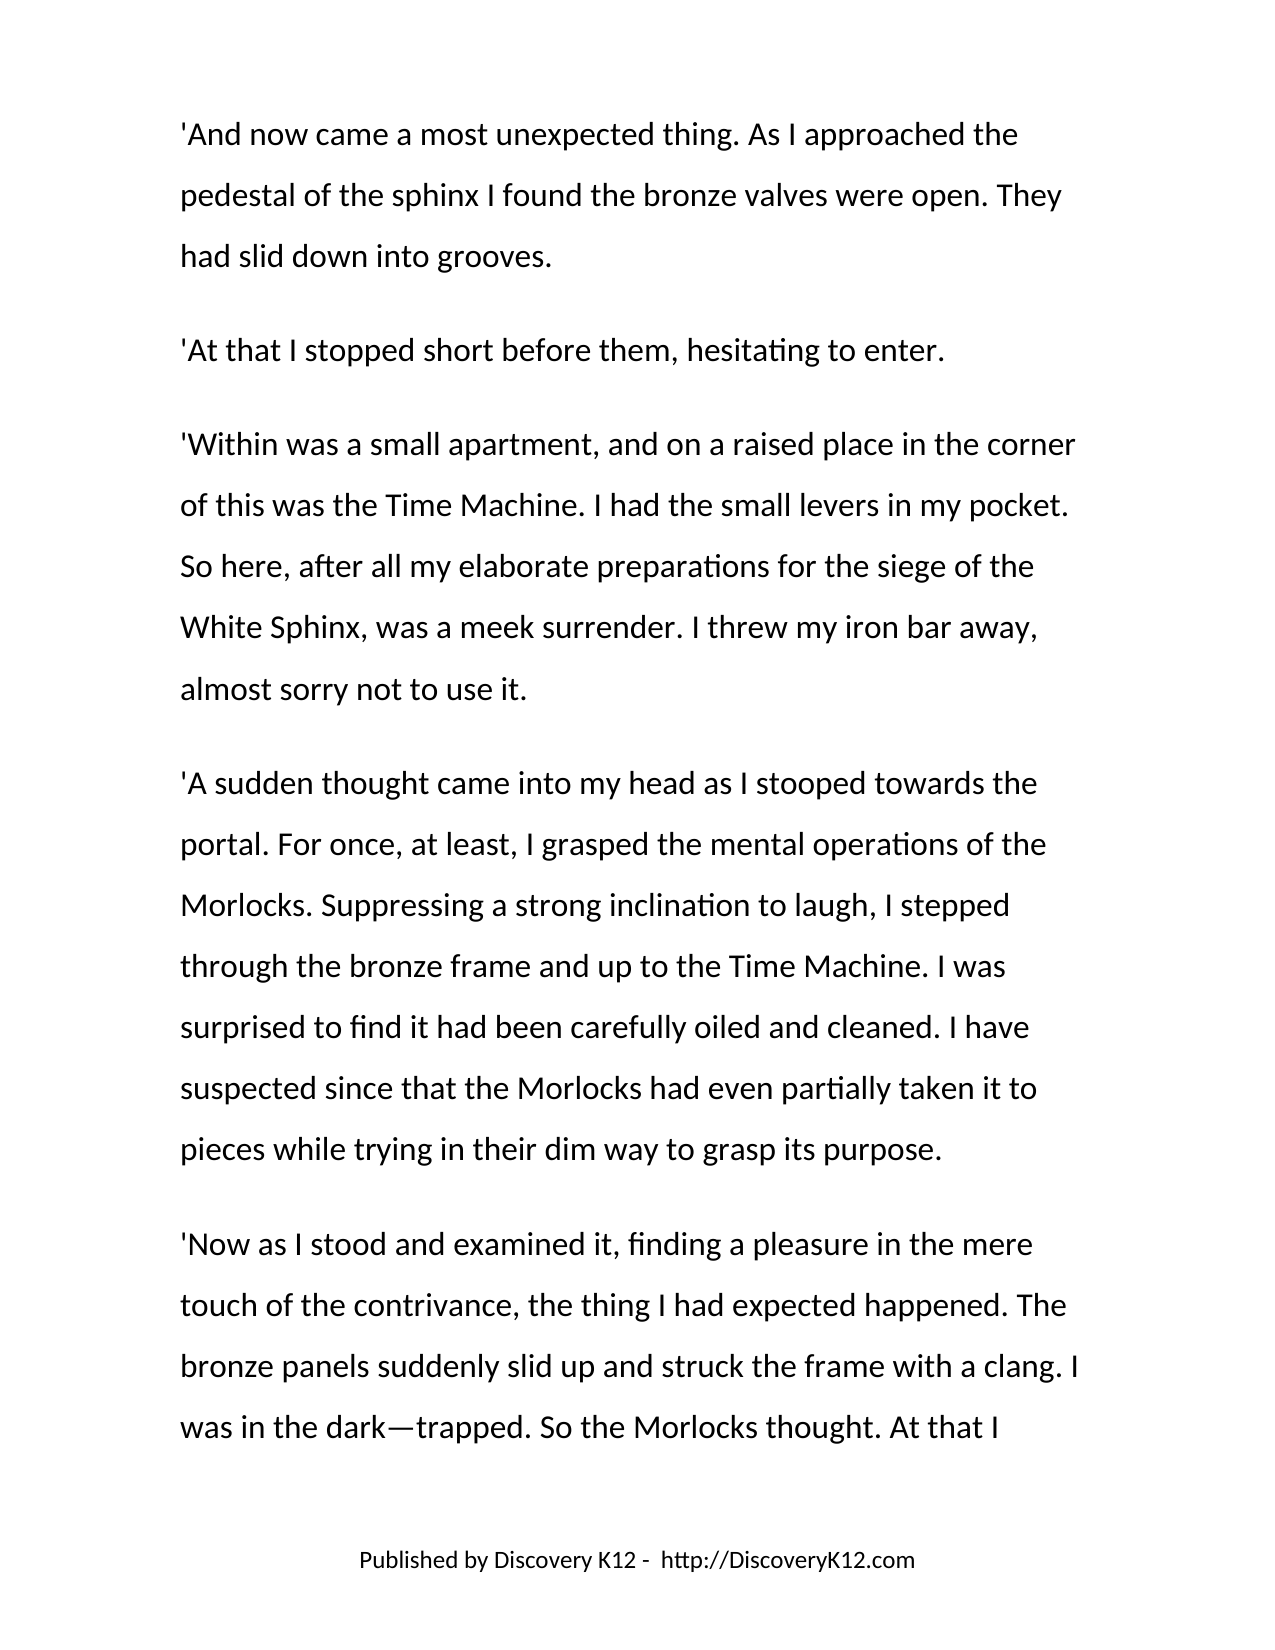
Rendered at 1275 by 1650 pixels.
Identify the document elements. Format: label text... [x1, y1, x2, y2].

text 'A sudden thought came into my head as I stooped towards the portal. For once, at least, I grasped the mental operations of the Morlocks. Suppressing a strong inclination to laugh, I stepped through the bronze frame and up to the Time Machine. I was surprised to find it had been carefully oiled and cleaned. I have suspected since that the Morlocks had even partially taken it to pieces while trying in their dim way to grasp its purpose. [180, 762, 1095, 1169]
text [180, 1222, 1095, 1446]
text 'Within was a small apartment, and on a raised place in the corner of this was the Time Machine. I had the small levers in my pocket. So here, after all my elaborate preparations for the siege of the White Sphinx, was a meek surrender. I threw my iron bar away, almost sorry not to use it. [180, 423, 1095, 708]
text 'At that I stopped short before them, hesitating to enter. [180, 329, 1095, 370]
text 'And now came a most unexpected thing. As I approached the pedestal of the sphinx I found the bronze valves were open. They had slid down into grooves. [180, 112, 1095, 275]
